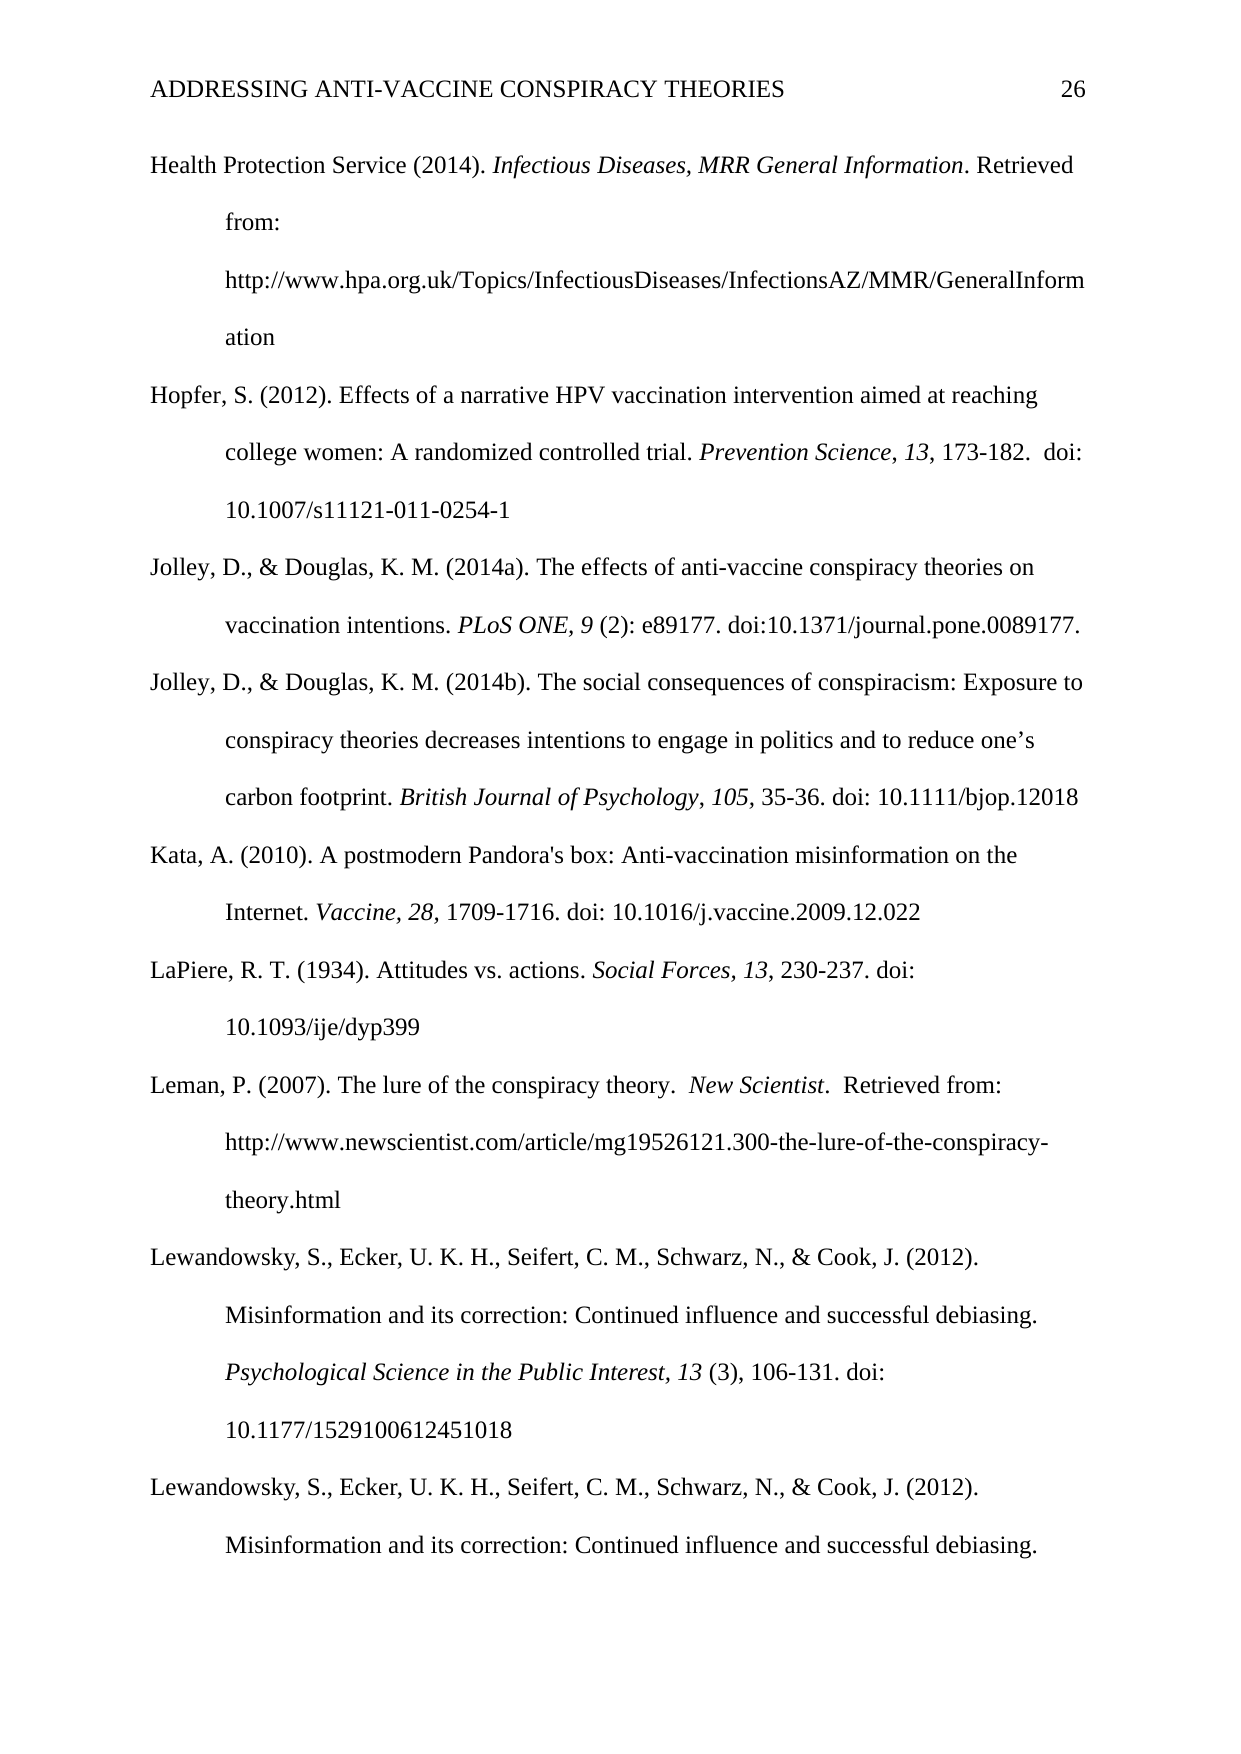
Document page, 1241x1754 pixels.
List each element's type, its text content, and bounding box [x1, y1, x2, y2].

text Hopfer, S. (2012). Effects of a narrative HPV vaccination intervention aimed at reaching college women: A randomized controlled trial. Prevention Science, 13, 173-182. doi: 10.1007/s11121-011-0254-1 [150, 380, 1090, 524]
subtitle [150, 1472, 1090, 1559]
text Kata, A. (2010). A postmodern Pandora's box: Anti-vaccination misinformation on the Internet. Vaccine, 28, 1709-1716. doi: 10.1016/j.vaccine.2009.12.022 [150, 840, 1090, 926]
text Leman, P. (2007). The lure of the conspiracy theory. New Scientist. Retrieved from: http://www.newscientist.com/article/mg19526121.300-the-lure-of-the-conspiracy-theory.html [150, 1070, 1090, 1214]
text Jolley, D., & Douglas, K. M. (2014a). The effects of anti-vaccine conspiracy theories on vaccination intentions. PLoS ONE, 9 (2): e89177. doi:10.1371/journal.pone.0089177. [150, 552, 1090, 639]
text Health Protection Service (2014). Infectious Diseases, MRR General Information. Retrieved from: http://www.hpa.org.uk/Topics/InfectiousDiseases/InfectionsAZ/MMR/GeneralInformation [150, 150, 1090, 351]
text LaPiere, R. T. (1934). Attitudes vs. actions. Social Forces, 13, 230-237. doi: 10.1093/ije/dyp399 [150, 955, 1090, 1041]
text Jolley, D., & Douglas, K. M. (2014b). The social consequences of conspiracism: Exposure to conspiracy theories decreases intentions to engage in politics and to reduce one’s carbon footprint. British Journal of Psychology, 105, 35-36. doi: 10.1111/bjop.12018 [150, 667, 1090, 811]
